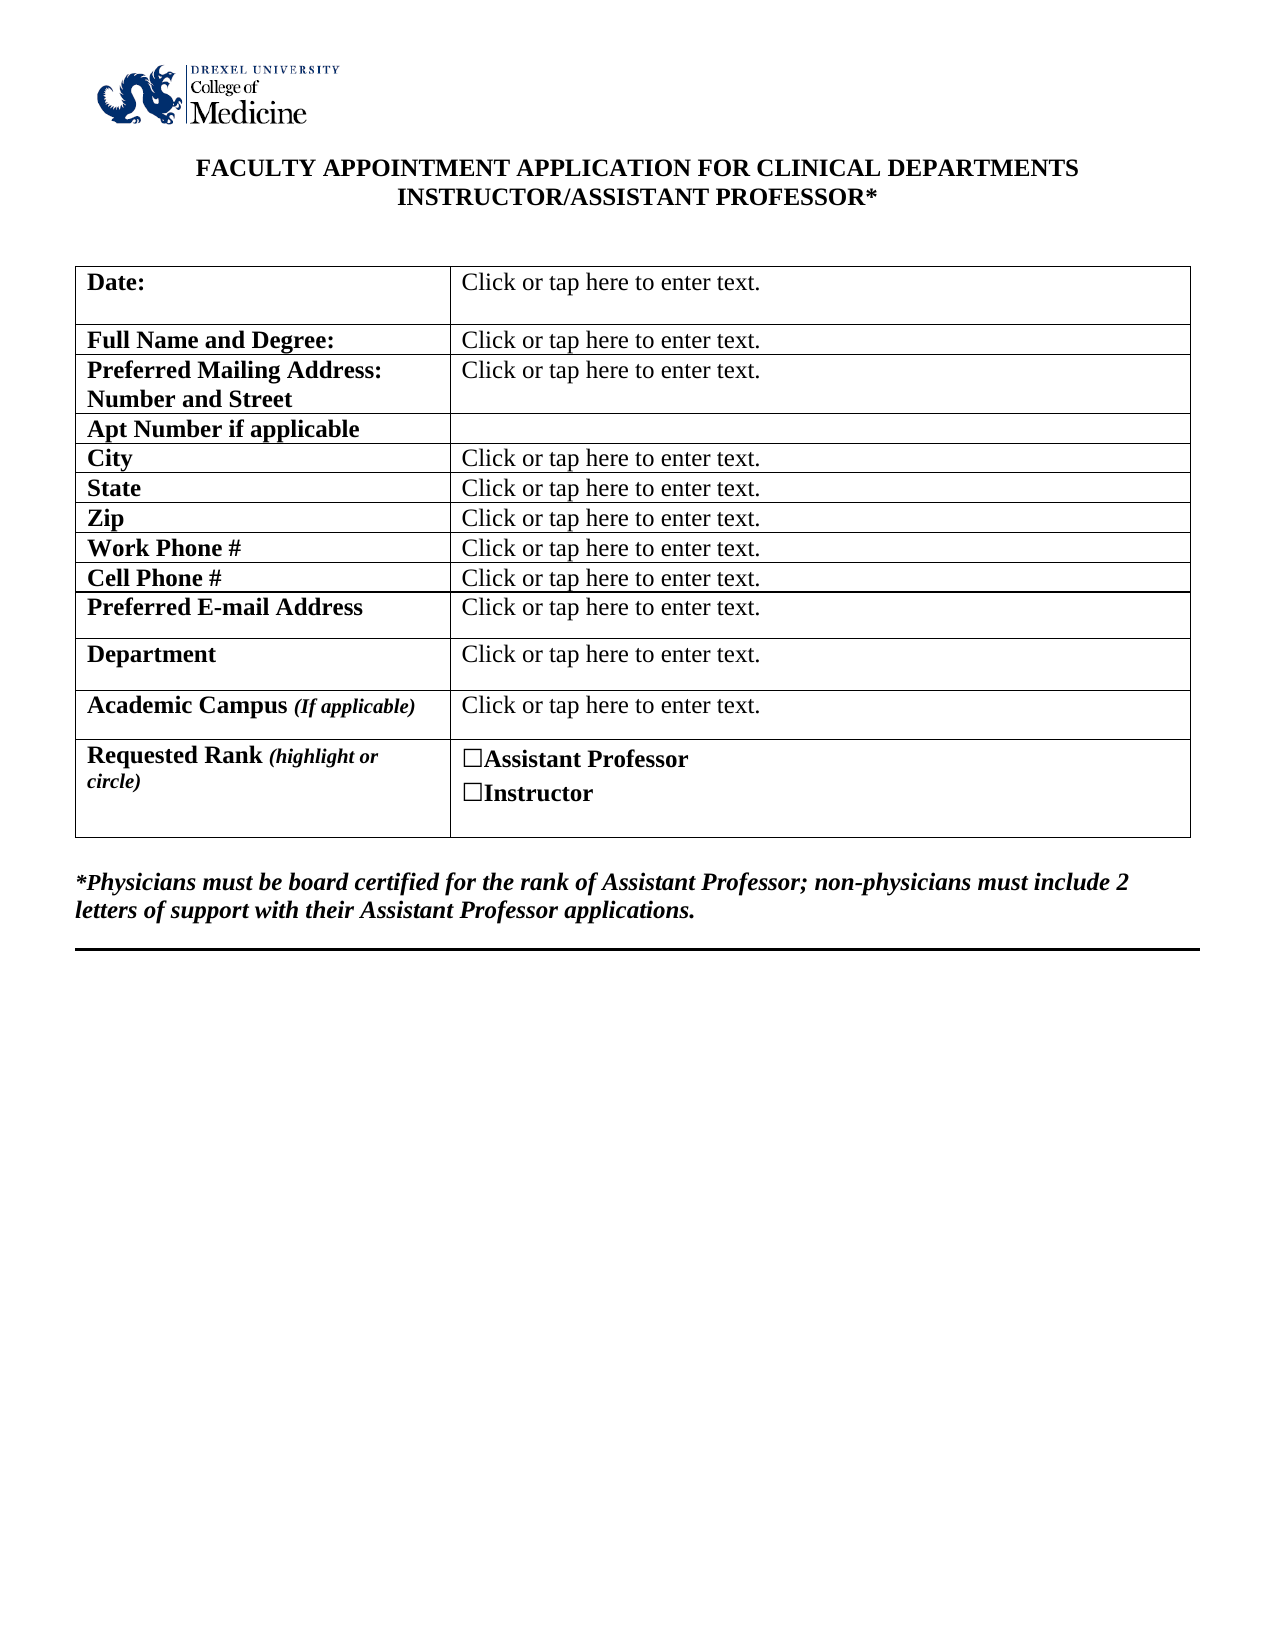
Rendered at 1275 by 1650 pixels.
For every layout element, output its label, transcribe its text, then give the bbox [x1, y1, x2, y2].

text *Physicians must be board certified for the rank of Assistant Professor; non-physicians must include 2 letters of support with their Assistant Professor applications. [75, 867, 1200, 924]
table_header Date: [76, 267, 450, 324]
table_cell Full Name and Degree: [76, 325, 450, 354]
table_cell Preferred E-mail Address [76, 593, 450, 638]
text Instructor/Assistant Professor* [75, 182, 1200, 211]
table_cell Department [76, 639, 450, 689]
table_cell Academic Campus (If applicable) [76, 691, 450, 739]
table_cell Work Phone # [76, 533, 450, 562]
table_cell Preferred Mailing Address: Number and Street [76, 355, 450, 413]
table_cell Requested Rank (highlight or circle) [76, 740, 450, 837]
table_cell [451, 414, 1190, 442]
table_cell State [76, 473, 450, 502]
table_cell Cell Phone # [76, 563, 450, 591]
table_cell City [76, 444, 450, 472]
text faculty appointment Application for clinical departments [75, 153, 1200, 182]
table_cell Zip [76, 503, 450, 532]
table_cell Assistant Professor Instructor [451, 740, 1190, 837]
table_cell Apt Number if applicable [76, 414, 450, 442]
